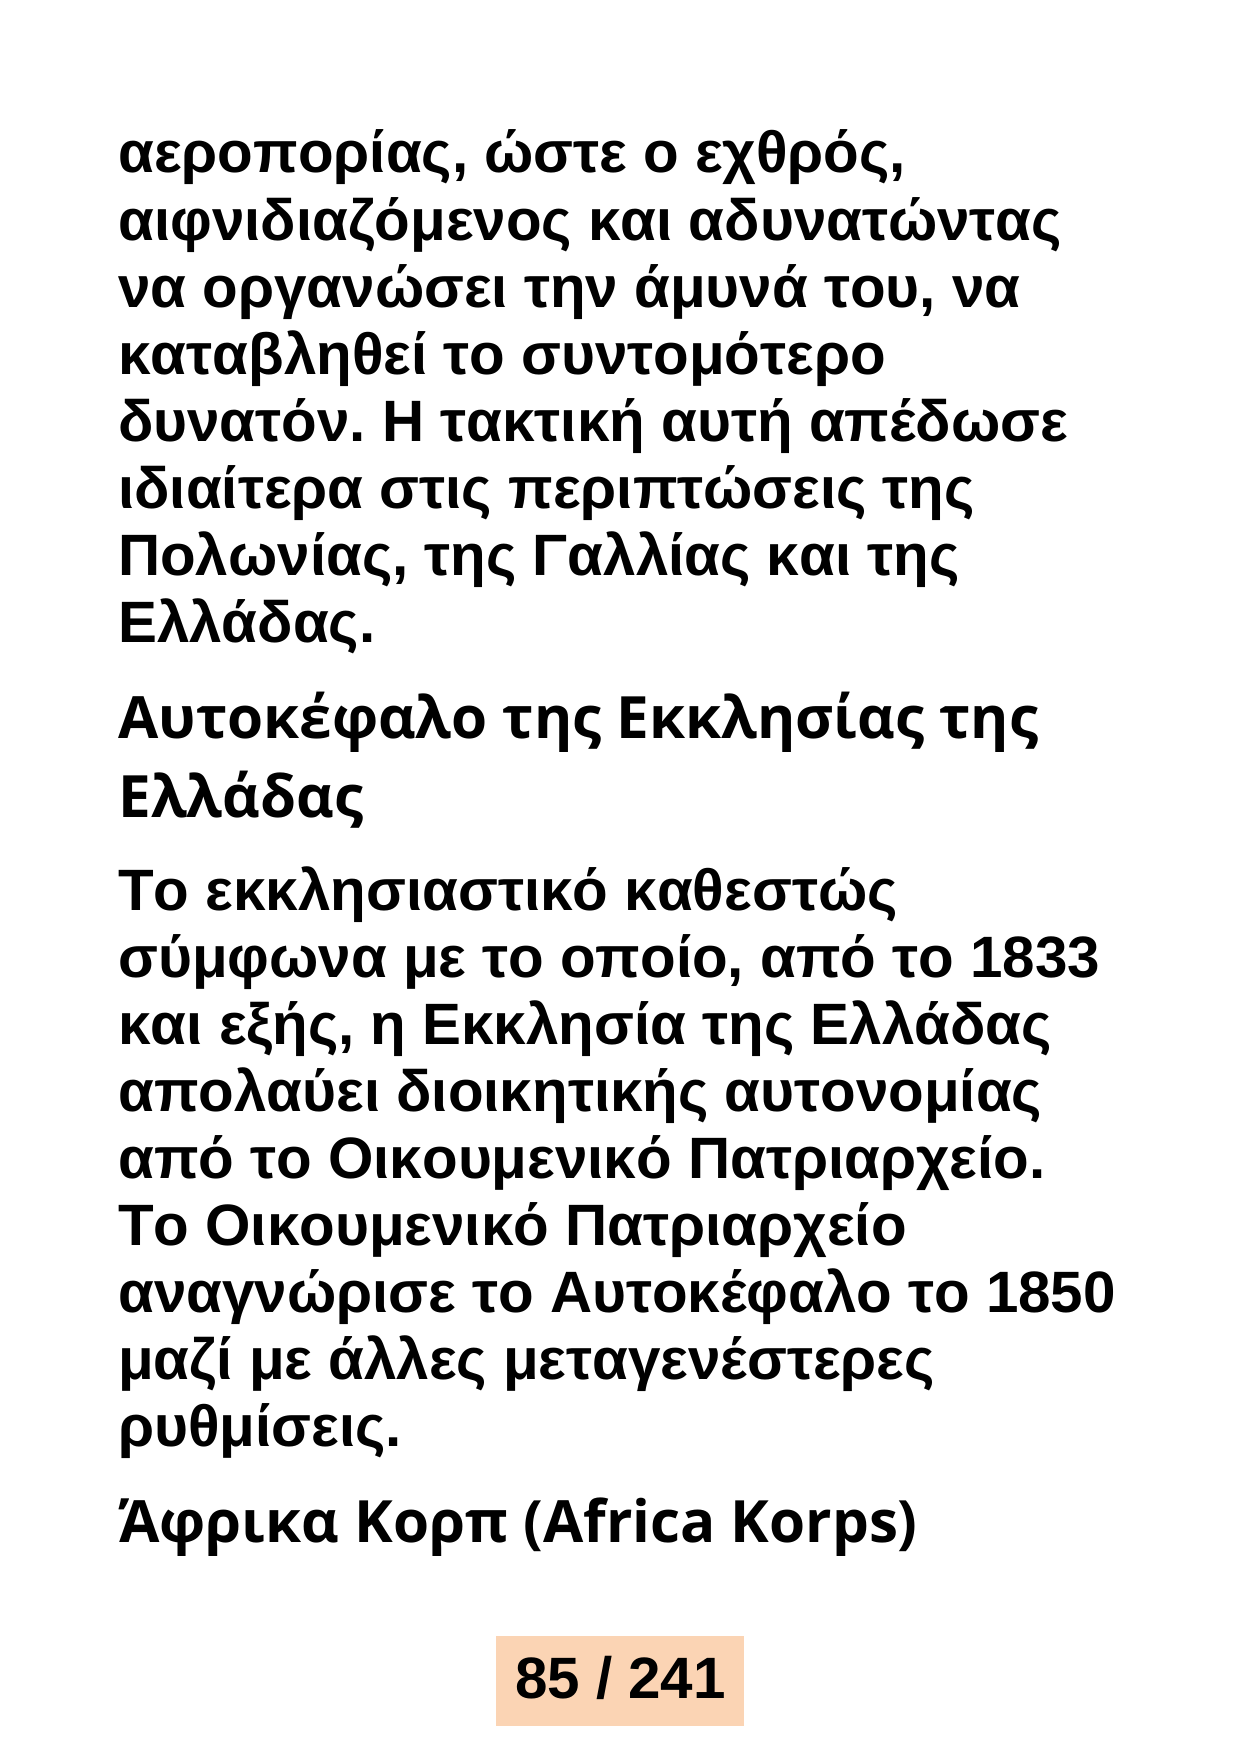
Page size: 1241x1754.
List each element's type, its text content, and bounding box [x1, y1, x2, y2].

text Αυτοκέφαλο της Εκκλησίας της Ελλάδας [118, 676, 1122, 834]
text Το εκκλησιαστικό καθεστώς σύμφωνα με το οποίο, από το 1833 και εξής, η Εκκλησία της Ελλάδας απολαύει διοικητικής αυτονομίας από το Οικουμενικό Πατριαρχείο. Το Οικουμενικό Πατριαρχείο αναγνώρισε το Αυτοκέφαλο το 1850 μαζί με άλλες μεταγενέστερες ρυθμίσεις. [118, 855, 1122, 1459]
text Άφρικα Κορπ (Africa Korps) [118, 1480, 1122, 1559]
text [118, 118, 1122, 655]
